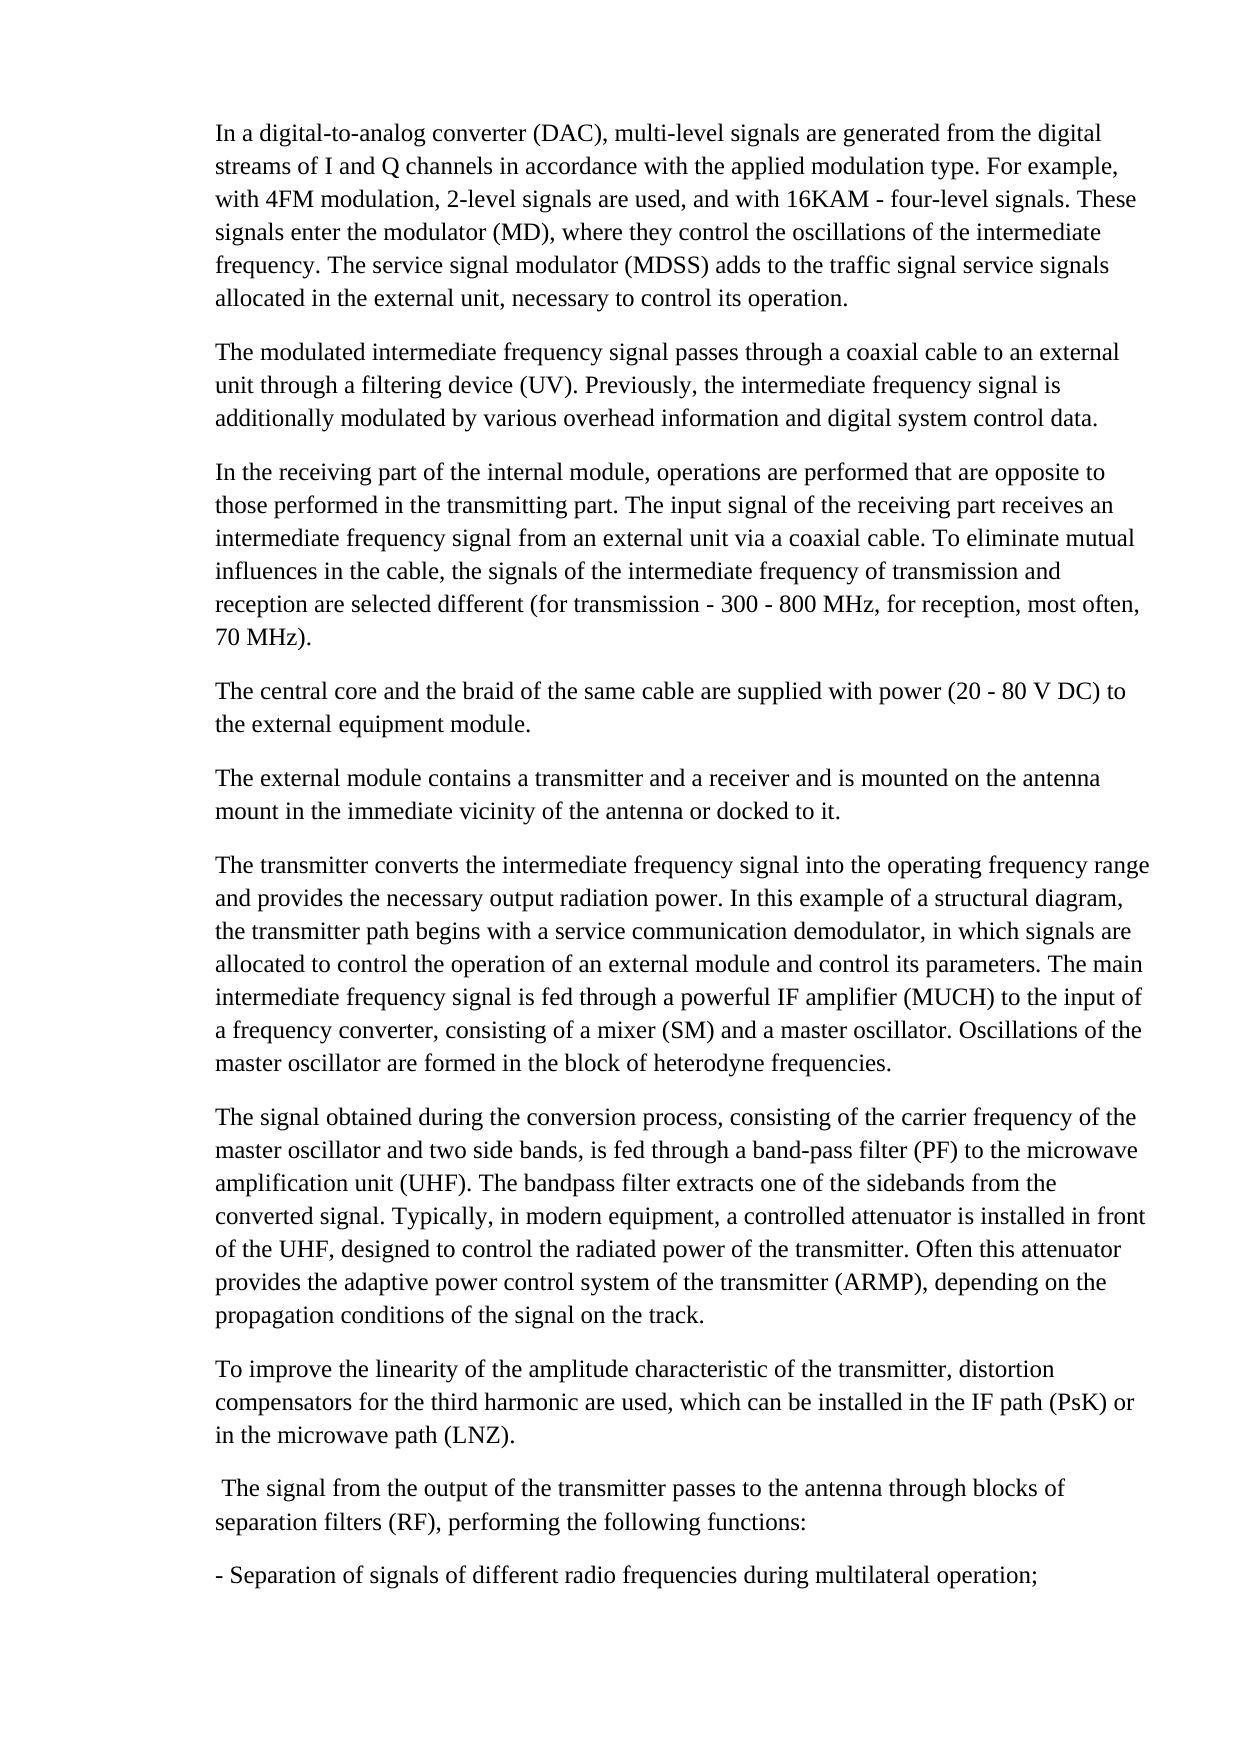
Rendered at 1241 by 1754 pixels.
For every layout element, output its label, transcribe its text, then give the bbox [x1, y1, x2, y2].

text The external module contains a transmitter and a receiver and is mounted on the antenna mount in the immediate vicinity of the antenna or docked to it. [215, 763, 1152, 824]
text The transmitter converts the intermediate frequency signal into the operating frequency range and provides the necessary output radiation power. In this example of a structural diagram, the transmitter path begins with a service communication demodulator, in which signals are allocated to control the operation of an external module and control its parameters. The main intermediate frequency signal is fed through a powerful IF amplifier (MUCH) to the input of a frequency converter, consisting of a mixer (SM) and a master oscillator. Oscillations of the master oscillator are formed in the block of heterodyne frequencies. [215, 850, 1152, 1077]
text To improve the linearity of the amplitude characteristic of the transmitter, distortion compensators for the third harmonic are used, which can be installed in the IF path (PsK) or in the microwave path (LNZ). [215, 1354, 1152, 1448]
text In the receiving part of the internal module, operations are performed that are opposite to those performed in the transmitting part. The input signal of the receiving part receives an intermediate frequency signal from an external unit via a coaxial cable. To eliminate mutual influences in the cable, the signals of the intermediate frequency of transmission and reception are selected different (for transmission - 300 - 800 MHz, for reception, most often, 70 MHz). [215, 457, 1152, 651]
text The signal obtained during the conversion process, consisting of the carrier frequency of the master oscillator and two side bands, is fed through a band-pass filter (PF) to the microwave amplification unit (UHF). The bandpass filter extracts one of the sidebands from the converted signal. Typically, in modern equipment, a controlled attenuator is installed in front of the UHF, designed to control the radiated power of the transmitter. Often this attenuator provides the adaptive power control system of the transmitter (ARMP), depending on the propagation conditions of the signal on the track. [215, 1102, 1152, 1328]
text - Separation of signals of different radio frequencies during multilateral operation; [215, 1560, 1152, 1589]
text The signal from the output of the transmitter passes to the antenna through blocks of separation filters (RF), performing the following functions: [215, 1473, 1152, 1535]
text In a digital-to-analog converter (DAC), multi-level signals are generated from the digital streams of I and Q channels in accordance with the applied modulation type. For example, with 4FM modulation, 2-level signals are used, and with 16KAM - four-level signals. These signals enter the modulator (MD), where they control the oscillations of the intermediate frequency. The service signal modulator (MDSS) adds to the traffic signal service signals allocated in the external unit, necessary to control its operation. [215, 118, 1152, 312]
text The modulated intermediate frequency signal passes through a coaxial cable to an external unit through a filtering device (UV). Previously, the intermediate frequency signal is additionally modulated by various overhead information and digital system control data. [215, 337, 1152, 432]
text The central core and the braid of the same cable are supplied with power (20 - 80 V DC) to the external equipment module. [215, 676, 1152, 738]
